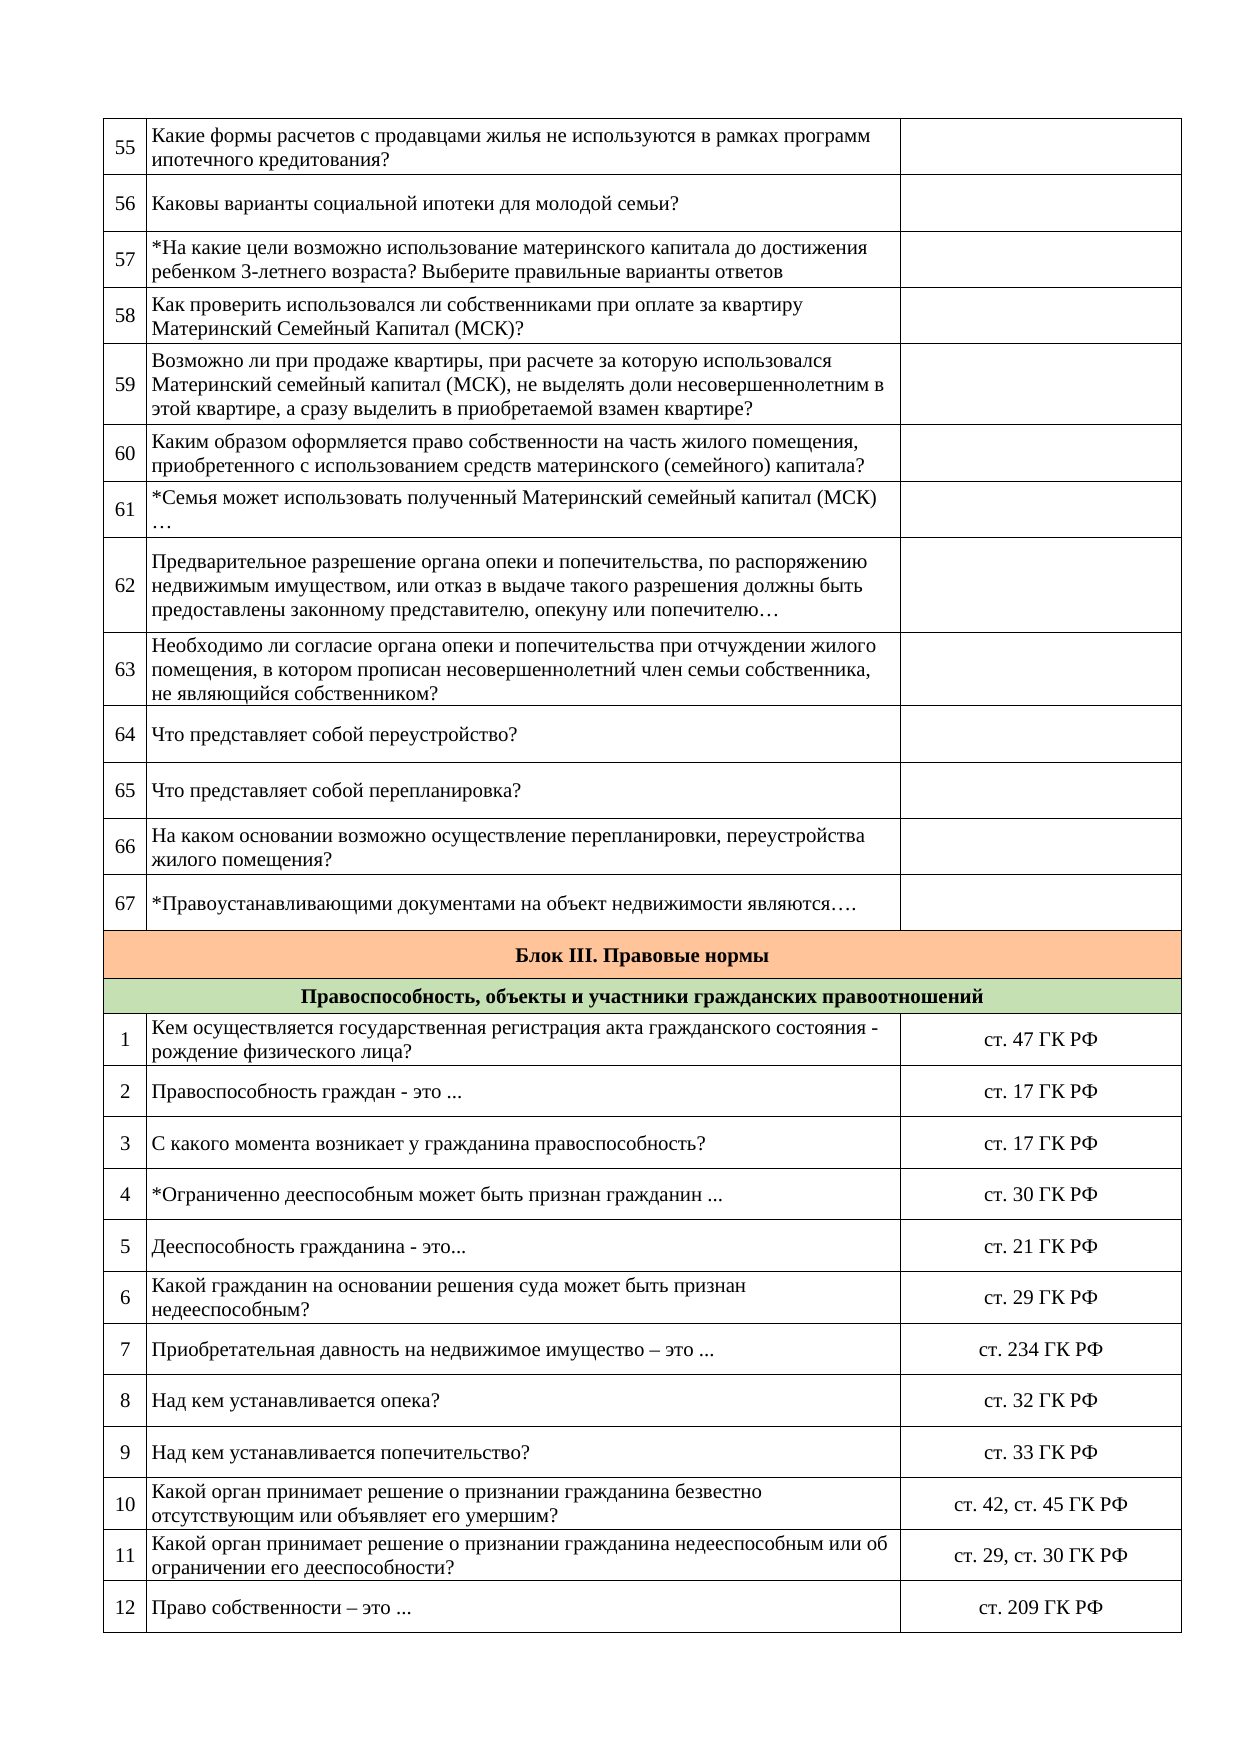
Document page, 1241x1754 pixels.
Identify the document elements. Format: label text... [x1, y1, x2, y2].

table_cell 65 [104, 763, 146, 818]
table_cell [901, 763, 1181, 818]
table_cell ст. 42, ст. 45 ГК РФ [901, 1478, 1181, 1529]
table_cell 57 [104, 232, 146, 287]
table_cell 64 [104, 706, 146, 762]
table_cell [901, 344, 1181, 424]
table_cell 59 [104, 344, 146, 424]
table_cell *На какие цели возможно использование материнского капитала до достижения ребенком 3-летнего возраста? Выберите правильные варианты ответов [147, 232, 900, 287]
table_cell ст. 32 ГК РФ [901, 1375, 1181, 1426]
table_cell 66 [104, 819, 146, 874]
table_cell 5 [104, 1220, 146, 1271]
table_cell 1 [104, 1014, 146, 1065]
table_cell [901, 425, 1181, 481]
table_cell 62 [104, 538, 146, 632]
table_cell 11 [104, 1530, 146, 1580]
table_cell На каком основании возможно осуществление перепланировки, переустройства жилого помещения? [147, 819, 900, 874]
table_cell Правоспособность граждан - это ... [147, 1066, 900, 1116]
table_cell [901, 482, 1181, 537]
table_cell Что представляет собой переустройство? [147, 706, 900, 762]
table_cell Какие формы расчетов с продавцами жилья не используются в рамках программ ипотечного кредитования? [147, 119, 900, 174]
table_cell Возможно ли при продаже квартиры, при расчете за которую использовался Материнский семейный капитал (МСК), не выделять доли несовершеннолетним в этой квартире, а сразу выделить в приобретаемой взамен квартире? [147, 344, 900, 424]
table_cell [901, 706, 1181, 762]
table_cell 61 [104, 482, 146, 537]
table_cell Необходимо ли согласие органа опеки и попечительства при отчуждении жилого помещения, в котором прописан несовершеннолетний член семьи собственника, не являющийся собственником? [147, 633, 900, 705]
table_cell ст. 21 ГК РФ [901, 1220, 1181, 1271]
table_cell 9 [104, 1427, 146, 1477]
table_cell 58 [104, 288, 146, 343]
table_cell С какого момента возникает у гражданина правоспособность? [147, 1117, 900, 1168]
table_cell Право собственности – это ... [147, 1581, 900, 1632]
table_cell Над кем устанавливается попечительство? [147, 1427, 900, 1477]
table_cell *Семья может использовать полученный Материнский семейный капитал (МСК)… [147, 482, 900, 537]
table_cell 8 [104, 1375, 146, 1426]
table_cell 10 [104, 1478, 146, 1529]
table_cell ст. 30 ГК РФ [901, 1169, 1181, 1219]
table_cell ст. 17 ГК РФ [901, 1066, 1181, 1116]
table_cell ст. 209 ГК РФ [901, 1581, 1181, 1632]
table_cell [901, 175, 1181, 231]
table_cell ст. 234 ГК РФ [901, 1324, 1181, 1374]
table_cell Какой орган принимает решение о признании гражданина безвестно отсутствующим или объявляет его умершим? [147, 1478, 900, 1529]
table_cell 12 [104, 1581, 146, 1632]
table_cell ст. 29, ст. 30 ГК РФ [901, 1530, 1181, 1580]
table_cell 55 [104, 119, 146, 174]
table_cell Правоспособность, объекты и участники гражданских правоотношений [104, 979, 1181, 1013]
table_cell Какой орган принимает решение о признании гражданина недееспособным или об ограничении его дееспособности? [147, 1530, 900, 1580]
table_cell 63 [104, 633, 146, 705]
table_cell [901, 538, 1181, 632]
table_cell Дееспособность гражданина - это... [147, 1220, 900, 1271]
table_cell [901, 819, 1181, 874]
table_cell [901, 288, 1181, 343]
table_cell ст. 47 ГК РФ [901, 1014, 1181, 1065]
table_cell Над кем устанавливается опека? [147, 1375, 900, 1426]
table_cell ст. 29 ГК РФ [901, 1272, 1181, 1322]
table_cell Блок III. Правовые нормы [104, 931, 1181, 978]
table_cell 6 [104, 1272, 146, 1322]
table_cell 67 [104, 875, 146, 930]
table_cell Кем осуществляется государственная регистрация акта гражданского состояния - рождение физического лица? [147, 1014, 900, 1065]
table_cell 60 [104, 425, 146, 481]
table_cell [901, 633, 1181, 705]
table_cell Каковы варианты социальной ипотеки для молодой семьи? [147, 175, 900, 231]
table_cell Что представляет собой перепланировка? [147, 763, 900, 818]
table_cell [901, 875, 1181, 930]
table_cell *Ограниченно дееспособным может быть признан гражданин ... [147, 1169, 900, 1219]
table_cell Как проверить использовался ли собственниками при оплате за квартиру Материнский Семейный Капитал (МСК)? [147, 288, 900, 343]
table_cell [901, 119, 1181, 174]
table_cell ст. 17 ГК РФ [901, 1117, 1181, 1168]
table_cell *Правоустанавливающими документами на объект недвижимости являются…. [147, 875, 900, 930]
table_cell Какой гражданин на основании решения суда может быть признан недееспособным? [147, 1272, 900, 1322]
table_cell Приобретательная давность на недвижимое имущество – это ... [147, 1324, 900, 1374]
table_cell Предварительное разрешение органа опеки и попечительства, по распоряжению недвижимым имуществом, или отказ в выдаче такого разрешения должны быть предоставлены законному представителю, опекуну или попечителю… [147, 538, 900, 632]
table_cell ст. 33 ГК РФ [901, 1427, 1181, 1477]
table_cell [901, 232, 1181, 287]
table_cell Каким образом оформляется право собственности на часть жилого помещения, приобретенного с использованием средств материнского (семейного) капитала? [147, 425, 900, 481]
table_cell 2 [104, 1066, 146, 1116]
table_cell 3 [104, 1117, 146, 1168]
table_cell 7 [104, 1324, 146, 1374]
table_cell 4 [104, 1169, 146, 1219]
table_cell 56 [104, 175, 146, 231]
